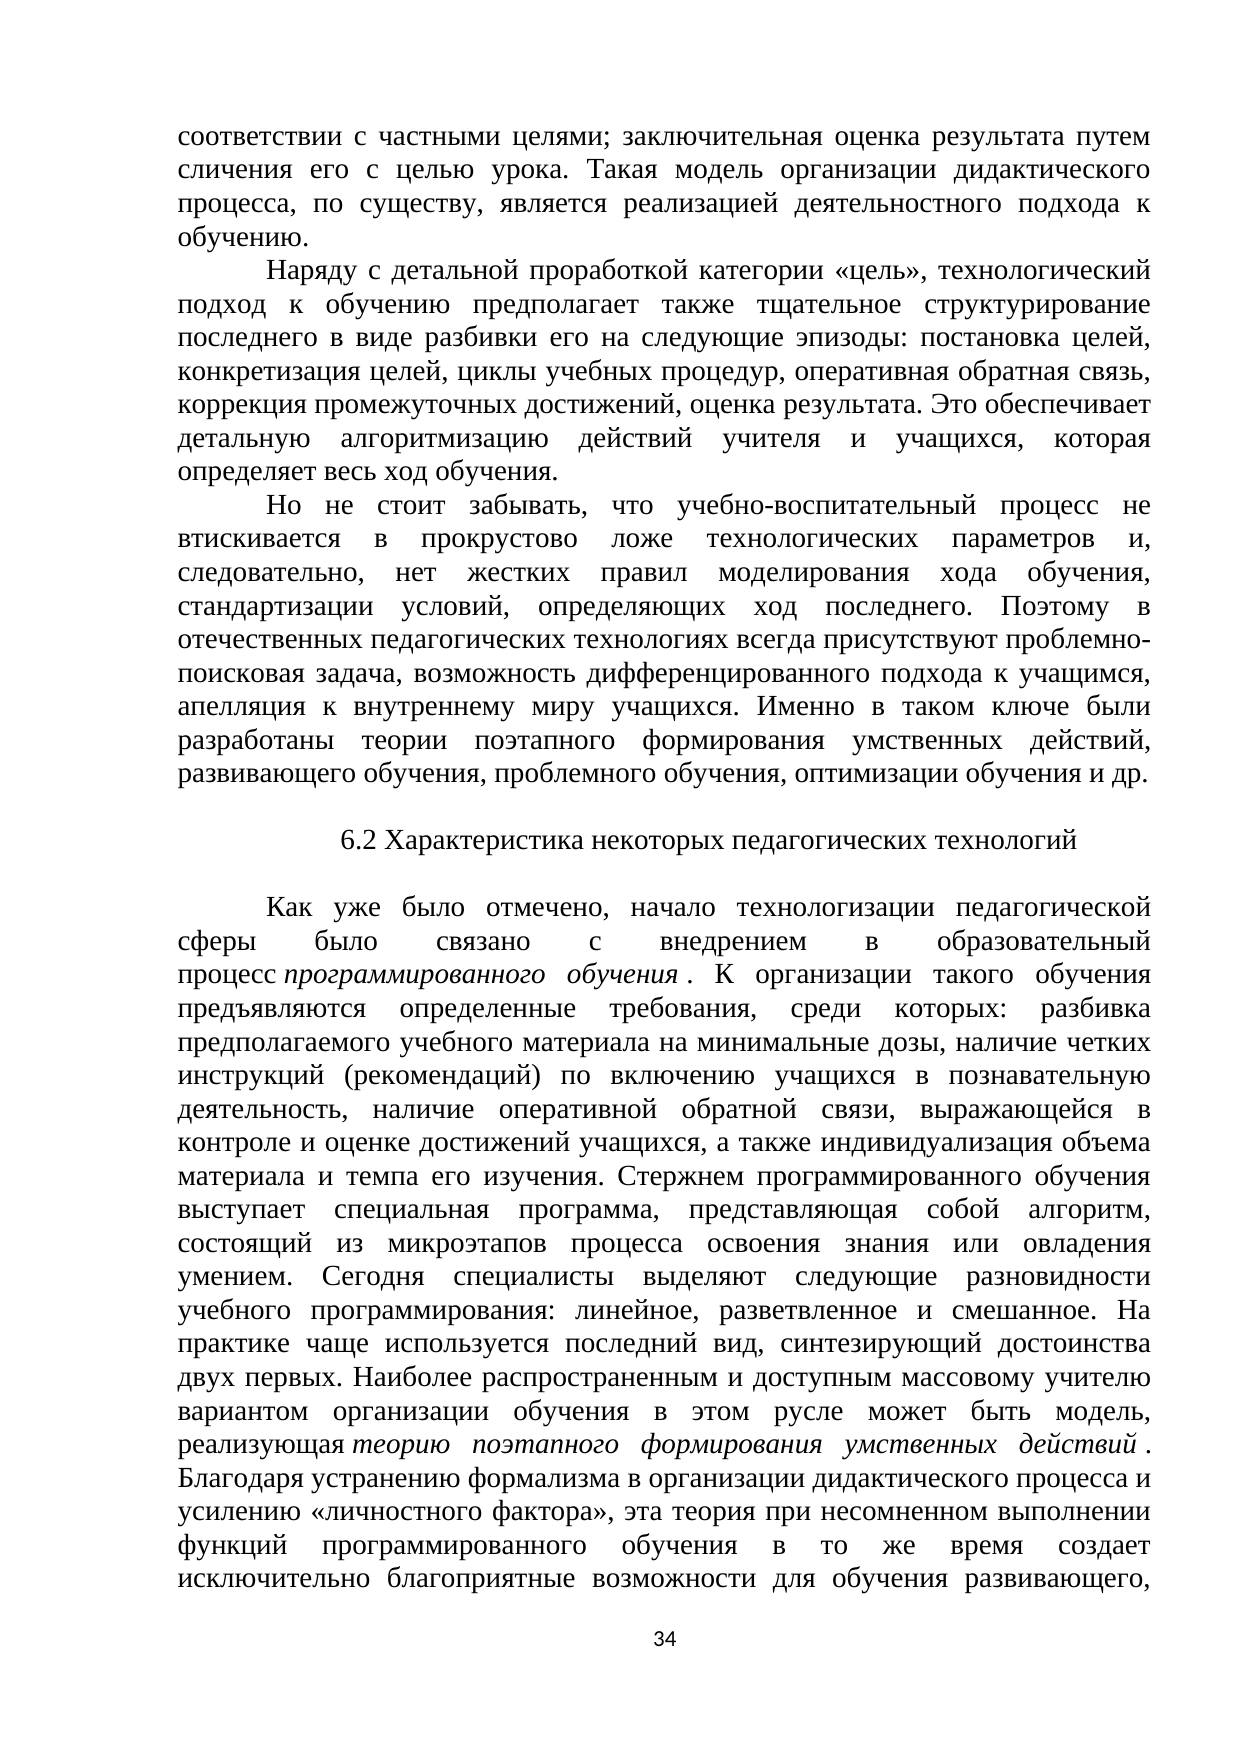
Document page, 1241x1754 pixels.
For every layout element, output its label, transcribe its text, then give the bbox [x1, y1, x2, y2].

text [177, 118, 1152, 252]
text Но не стоит забывать, что учебно-воспитательный процесс не втискивается в прокрустово ложе технологических параметров и, следовательно, нет жестких правил моделирования хода обучения, стандартизации условий, определяющих ход последнего. Поэтому в отечественных педагогических технологиях всегда присутствуют проблемно-поисковая задача, возможность дифференцированного подхода к учащимся, апелляция к внутреннему миру учащихся. Именно в таком ключе были разработаны теории поэтапного формирования умственных действий, развивающего обучения, проблемного обучения, оптимизации обучения и др. [177, 487, 1152, 789]
text Наряду с детальной проработкой категории «цель», технологический подход к обучению предполагает также тщательное структурирование последнего в виде разбивки его на следующие эпизоды: постановка целей, конкретизация целей, циклы учебных процедур, оперативная обратная связь, коррекция промежуточных достижений, оценка результата. Это обеспечивает детальную алгоритмизацию действий учителя и учащихся, которая определяет весь ход обучения. [177, 252, 1152, 487]
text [177, 889, 1152, 1594]
text 6.2 Характеристика некоторых педагогических технологий [177, 822, 1152, 856]
